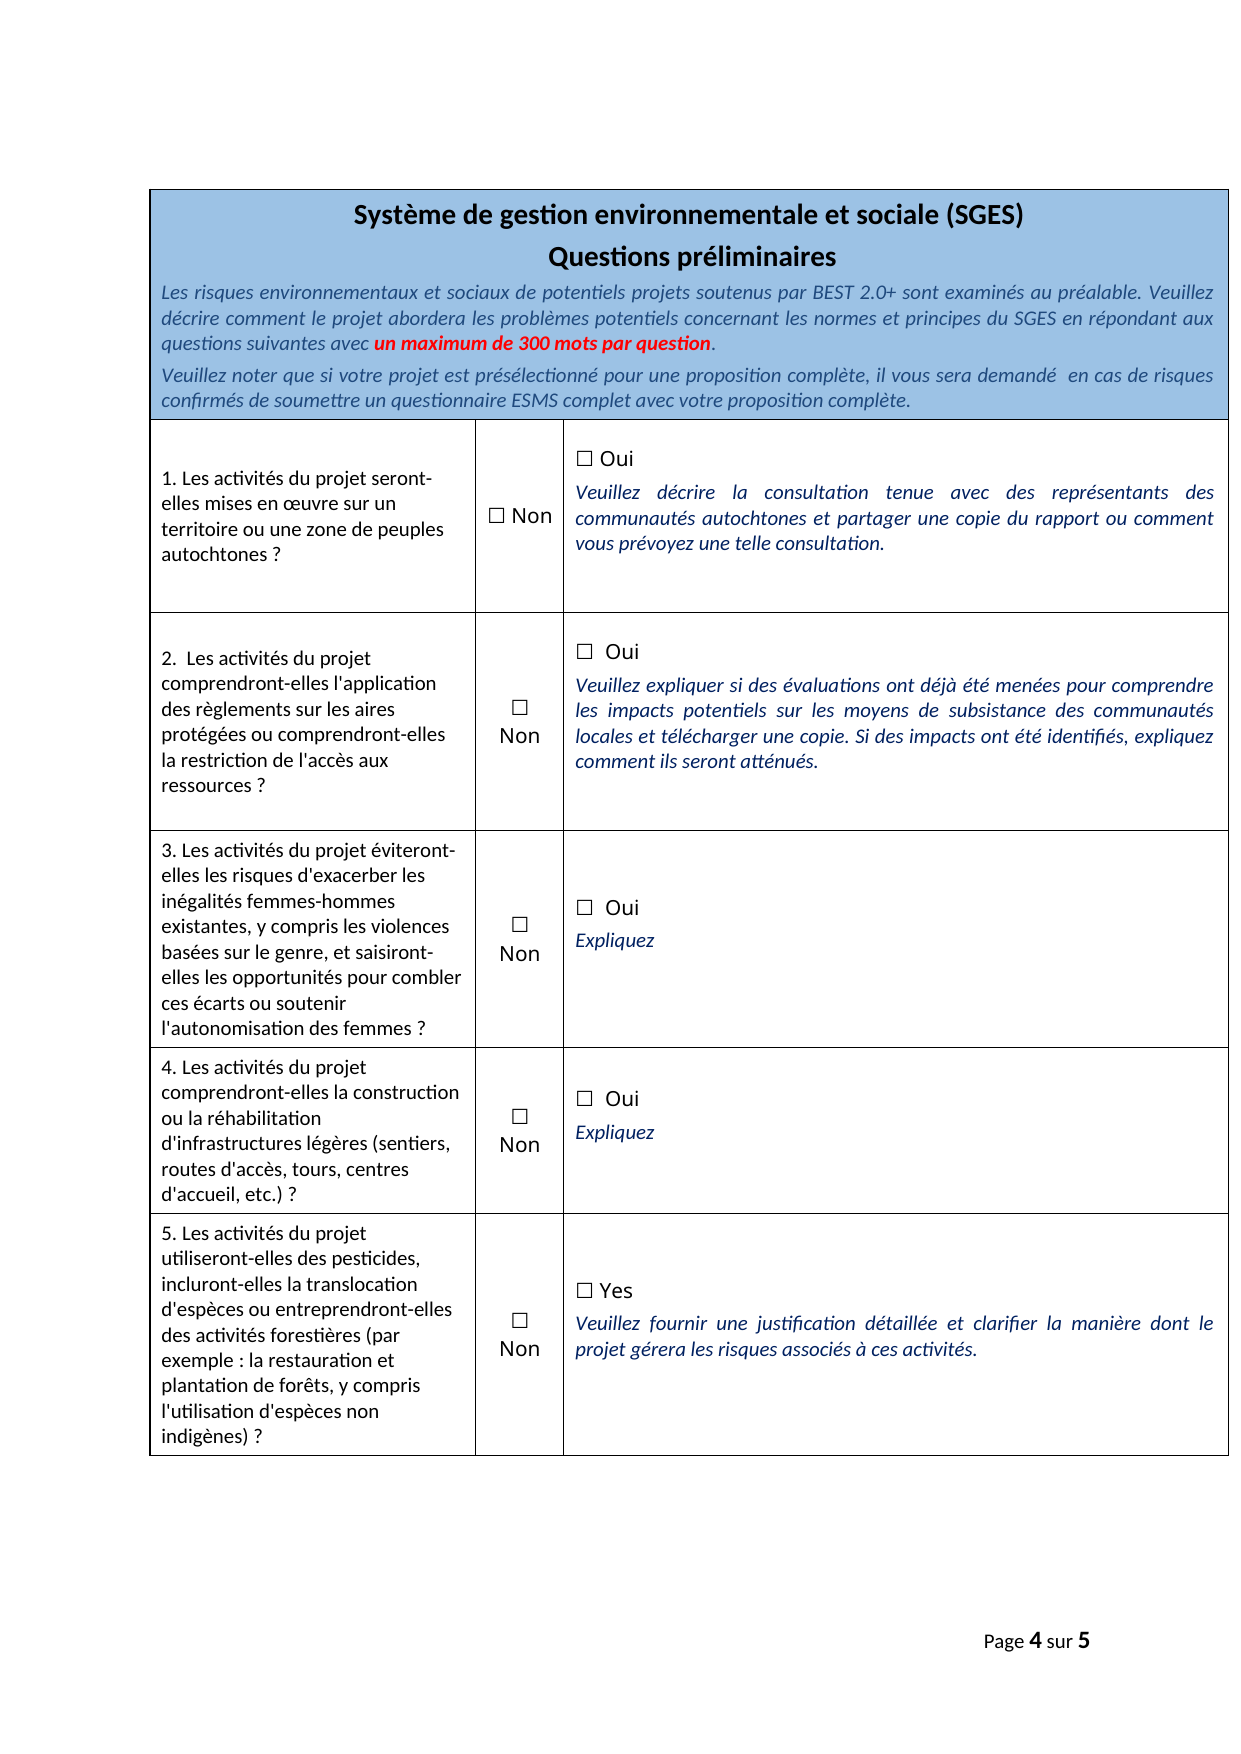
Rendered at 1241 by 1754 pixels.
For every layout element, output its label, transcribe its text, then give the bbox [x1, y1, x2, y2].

table_cell 3. Les activités du projet éviteront-elles les risques d'exacerber les inégalités femmes-hommes existantes, y compris les violences basées sur le genre, et saisiront-elles les opportunités pour combler ces écarts ou soutenir l'autonomisation des femmes ? [151, 831, 475, 1047]
table_cell Non [476, 613, 563, 830]
table_cell 2. Les activités du projet comprendront-elles l'application des règlements sur les aires protégées ou comprendront-elles la restriction de l'accès aux ressources ? [151, 613, 475, 830]
table_cell Non [476, 1048, 563, 1213]
table_cell 5. Les activités du projet utiliseront-elles des pesticides, incluront-elles la translocation d'espèces ou entreprendront-elles des activités forestières (par exemple : la restauration et plantation de forêts, y compris l'utilisation d'espèces non indigènes) ? [151, 1214, 475, 1455]
table_cell Non [476, 831, 563, 1047]
table_cell 1. Les activités du projet seront-elles mises en œuvre sur un territoire ou une zone de peuples autochtones ? [151, 420, 475, 612]
table_cell 4. Les activités du projet comprendront-elles la construction ou la réhabilitation d'infrastructures légères (sentiers, routes d'accès, tours, centres d'accueil, etc.) ? [151, 1048, 475, 1213]
table_cell Non [476, 420, 563, 612]
table_cell Yes Veuillez fournir une justification détaillée et clarifier la manière dont le projet gérera les risques associés à ces activités. [564, 1214, 1228, 1455]
table_cell Oui Veuillez expliquer si des évaluations ont déjà été menées pour comprendre les impacts potentiels sur les moyens de subsistance des communautés locales et télécharger une copie. Si des impacts ont été identifiés, expliquez comment ils seront atténués. [564, 613, 1228, 830]
table_cell Oui Veuillez décrire la consultation tenue avec des représentants des communautés autochtones et partager une copie du rapport ou comment vous prévoyez une telle consultation. [564, 420, 1228, 612]
table_cell Non [476, 1214, 563, 1455]
table_cell Oui Expliquez [564, 1048, 1228, 1213]
table_cell Oui Expliquez [564, 831, 1228, 1047]
table_header Système de gestion environnementale et sociale (SGES) Questions préliminaires Les risques environnementaux et sociaux de potentiels projets soutenus par BEST 2.0+ sont examinés au préalable. Veuillez décrire comment le projet abordera les problèmes potentiels concernant les normes et principes du SGES en répondant aux questions suivantes avec un maximum de 300 mots par question. Veuillez noter que si votre projet est présélectionné pour une proposition complète, il vous sera demandé en cas de risques confirmés de soumettre un questionnaire ESMS complet avec votre proposition complète. [151, 190, 1228, 419]
